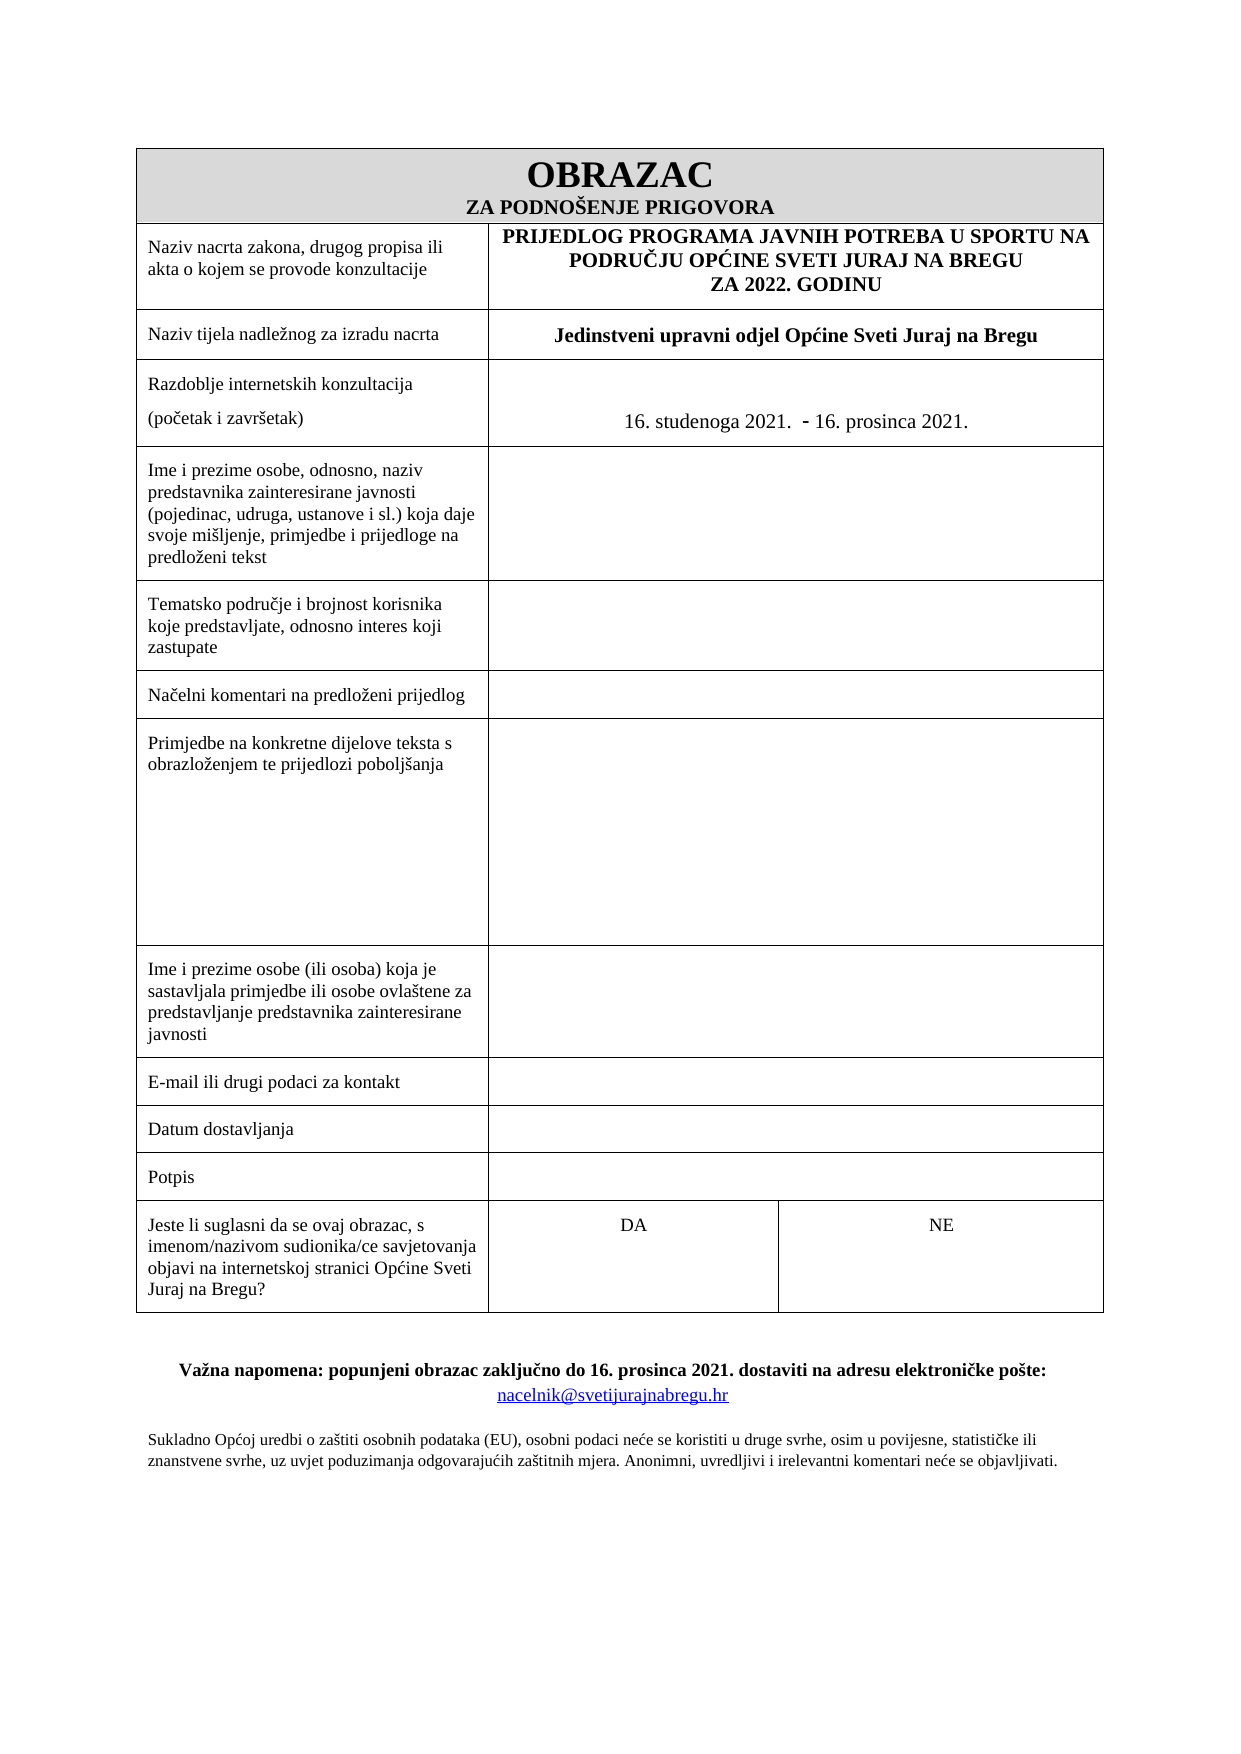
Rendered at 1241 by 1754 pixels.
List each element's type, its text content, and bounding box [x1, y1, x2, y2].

table_cell E-mail ili drugi podaci za kontakt [137, 1058, 488, 1105]
text Sukladno Općoj uredbi o zaštiti osobnih podataka (EU), osobni podaci neće se koristiti u druge svrhe, osim u povijesne, statističke ili znanstvene svrhe, uz uvjet poduzimanja odgovarajućih zaštitnih mjera. Anonimni, uvredljivi i irelevantni komentari neće se objavljivati. [148, 1429, 1093, 1470]
table_cell Primjedbe na konkretne dijelove teksta s obrazloženjem te prijedlozi poboljšanja [137, 719, 488, 945]
table_cell Potpis [137, 1153, 488, 1200]
table_cell [489, 581, 1103, 670]
text Važna napomena: popunjeni obrazac zaključno do 16. prosinca 2021. dostaviti na adresu elektroničke pošte: nacelnik@svetijurajnabregu.hr [133, 1359, 1093, 1405]
table_cell [489, 671, 1103, 718]
table_cell Načelni komentari na predloženi prijedlog [137, 671, 488, 718]
table_cell DA [489, 1201, 778, 1312]
table_cell Naziv tijela nadležnog za izradu nacrta [137, 310, 488, 359]
table_cell [489, 447, 1103, 580]
table_cell Ime i prezime osobe (ili osoba) koja je sastavljala primjedbe ili osobe ovlaštene za predstavljanje predstavnika zainteresirane javnosti [137, 946, 488, 1057]
table_cell [489, 719, 1103, 945]
table_cell [489, 1058, 1103, 1105]
table_cell Tematsko područje i brojnost korisnika koje predstavljate, odnosno interes koji zastupate [137, 581, 488, 670]
table_cell Jeste li suglasni da se ovaj obrazac, s imenom/nazivom sudionika/ce savjetovanja objavi na internetskoj stranici Općine Sveti Juraj na Bregu? [137, 1201, 488, 1312]
table_cell Jedinstveni upravni odjel Općine Sveti Juraj na Bregu [489, 310, 1103, 359]
table_cell NE [779, 1201, 1103, 1312]
table_cell Datum dostavljanja [137, 1106, 488, 1152]
table_cell 16. studenoga 2021. 16. prosinca 2021. [489, 360, 1103, 446]
table_cell Razdoblje internetskih konzultacija (početak i završetak) [137, 360, 488, 446]
table_cell PRIJEDLOG PROGRAMA JAVNIH POTREBA U SPORTU NA PODRUČJU OPĆINE SVETI JURAJ NA BREGU ZA 2022. GODINU [489, 224, 1103, 309]
table_cell [489, 1106, 1103, 1152]
table_header OBRAZAC ZA PODNOŠENJE PRIGOVORA [137, 149, 1103, 222]
table_cell [489, 1153, 1103, 1200]
table_cell Ime i prezime osobe, odnosno, naziv predstavnika zainteresirane javnosti (pojedinac, udruga, ustanove i sl.) koja daje svoje mišljenje, primjedbe i prijedloge na predloženi tekst [137, 447, 488, 580]
table_cell Naziv nacrta zakona, drugog propisa ili akta o kojem se provode konzultacije [137, 224, 488, 309]
table_cell [489, 946, 1103, 1057]
